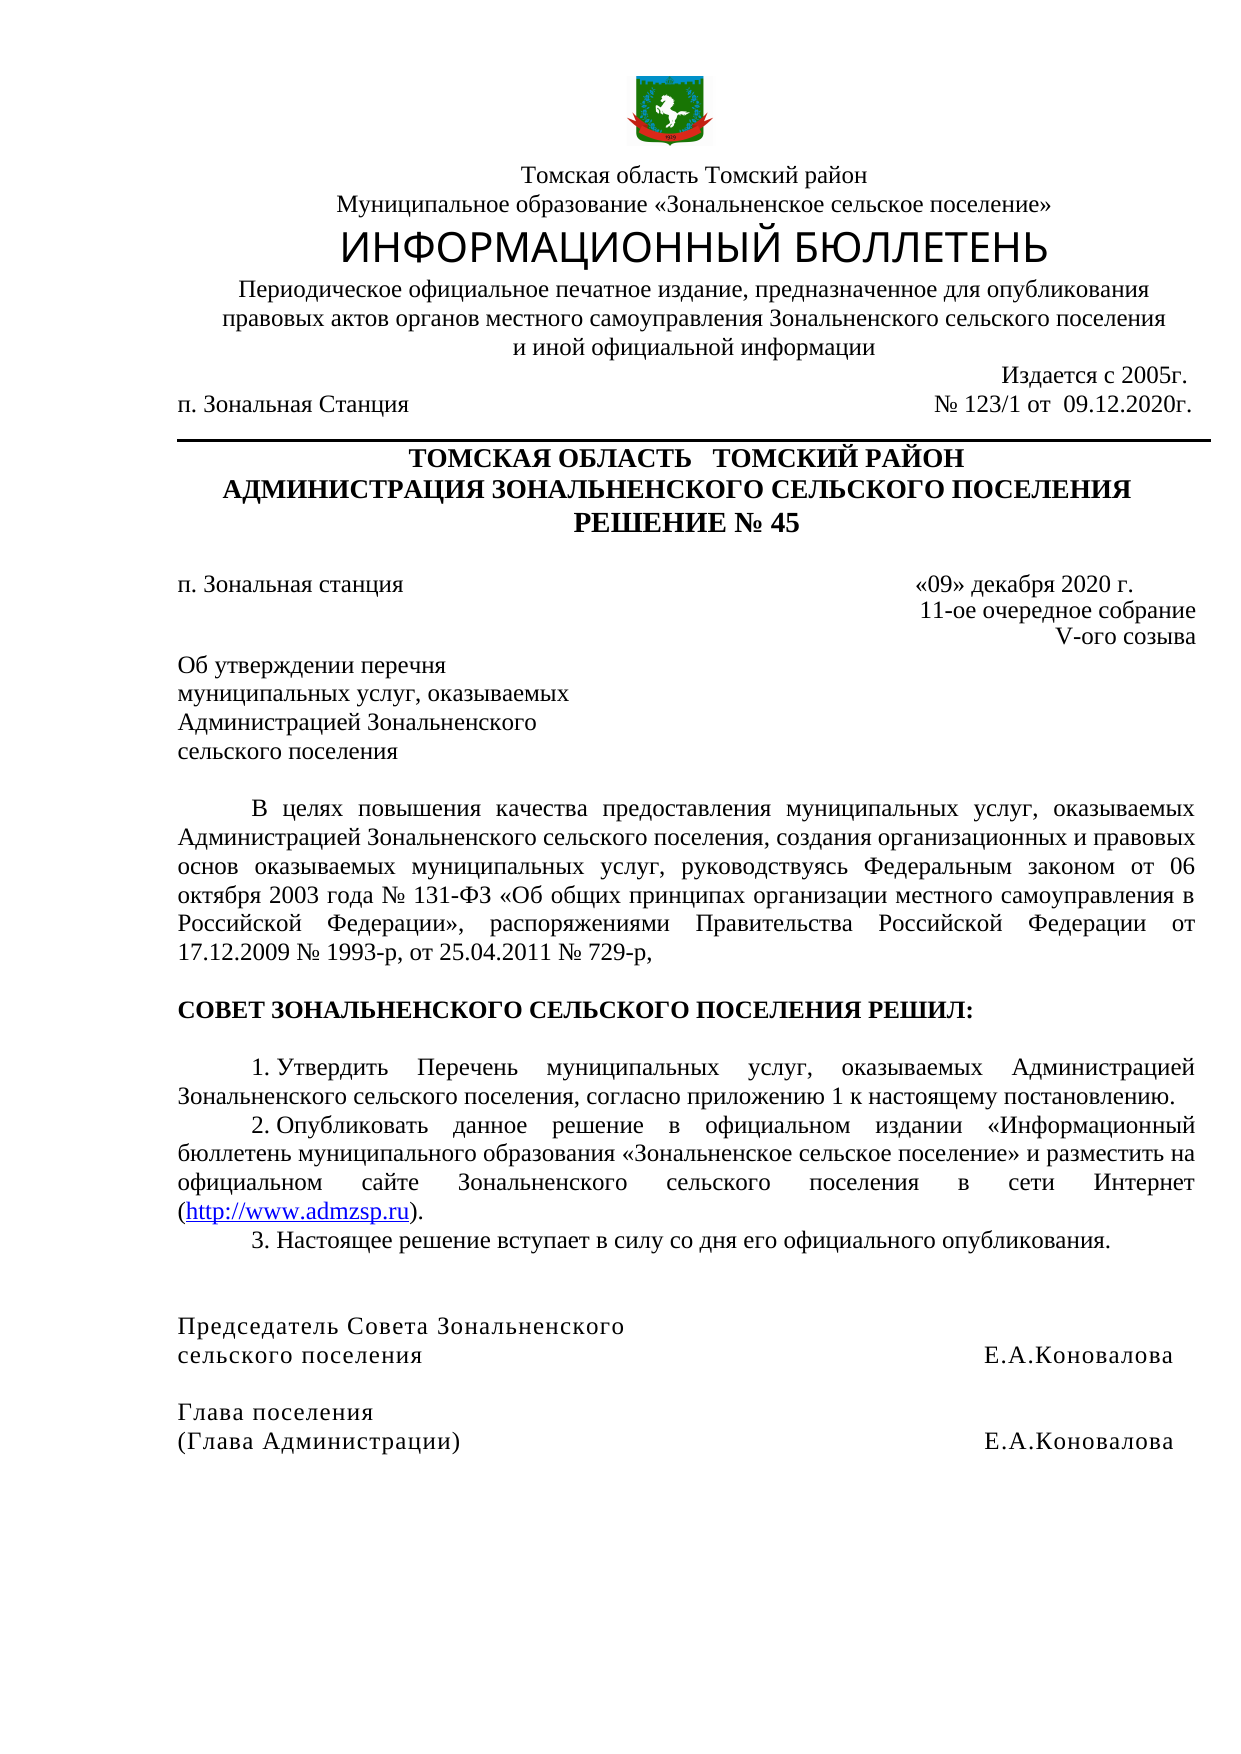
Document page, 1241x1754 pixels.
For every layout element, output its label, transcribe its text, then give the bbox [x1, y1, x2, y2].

text В целях повышения качества предоставления муниципальных услуг, оказываемых Администрацией Зональненского сельского поселения, создания организационных и правовых основ оказываемых муниципальных услуг, руководствуясь Федеральным законом от 06 октября 2003 года № 131-ФЗ «Об общих принципах организации местного самоуправления в Российской Федерации», распоряжениями Правительства Российской Федерации от 17.12.2009 № 1993-р, от 25.04.2011 № 729-р, [177, 793, 1196, 966]
text РЕШЕНИЕ № 45 [177, 505, 1196, 538]
list Утвердить Перечень муниципальных услуг, оказываемых Администрацией Зональненского сельского поселения, согласно приложению 1 к настоящему постановлению. [177, 1052, 1196, 1110]
text АДМИНИСТРАЦИЯ ЗОНАЛЬНЕНСКОГО СЕЛЬСКОГО ПОСЕЛЕНИЯ [158, 474, 1196, 505]
picture [625, 76, 717, 146]
text Томская область Томский район [177, 131, 1211, 189]
text ИНФОРМАЦИОННЫЙ БЮЛЛЕТЕНЬ [177, 218, 1211, 274]
text и иной официальной информации [177, 332, 1211, 361]
text Издается с 2005г. [177, 361, 1240, 389]
text V-ого созыва [177, 624, 1196, 650]
text правовых актов органов местного самоуправления Зональненского сельского поселения [177, 303, 1211, 332]
title Глава поселения [177, 1397, 1196, 1426]
list Настоящее решение вступает в силу со дня его официального опубликования. [177, 1225, 1196, 1253]
text 11-ое очередное собрание [177, 598, 1196, 624]
text Периодическое официальное печатное издание, предназначенное для опубликования [177, 274, 1211, 303]
text муниципальных услуг, оказываемых [177, 678, 1196, 707]
text сельского поселения [177, 736, 1196, 765]
title (Глава Администрации) Е.А.Коновалова [177, 1426, 1196, 1455]
text ТОМСКАЯ ОБЛАСТЬ ТОМСКИЙ РАЙОН [177, 442, 1196, 474]
text Об утверждении перечня [177, 650, 1196, 678]
text п. Зональная Станция № 123/1 от 09.12.2020г. [177, 389, 1240, 418]
text Муниципальное образование «Зональненское сельское поселение» [177, 189, 1211, 218]
title Председатель Совета Зональненского [177, 1311, 1196, 1340]
text п. Зональная станция «09» декабря 2020 г. [177, 572, 1196, 598]
list Опубликовать данное решение в официальном издании «Информационный бюллетень муниципального образования «Зональненское сельское поселение» и разместить на официальном сайте Зональненского сельского поселения в сети Интернет (http://www.admzsp.ru). [177, 1110, 1196, 1225]
text Администрацией Зональненского [177, 707, 1196, 736]
text СОВЕТ ЗОНАЛЬНЕНСКОГО СЕЛЬСКОГО ПОСЕЛЕНИЯ РЕШИЛ: [177, 995, 1196, 1023]
title сельского поселения Е.А.Коновалова [177, 1340, 1196, 1368]
